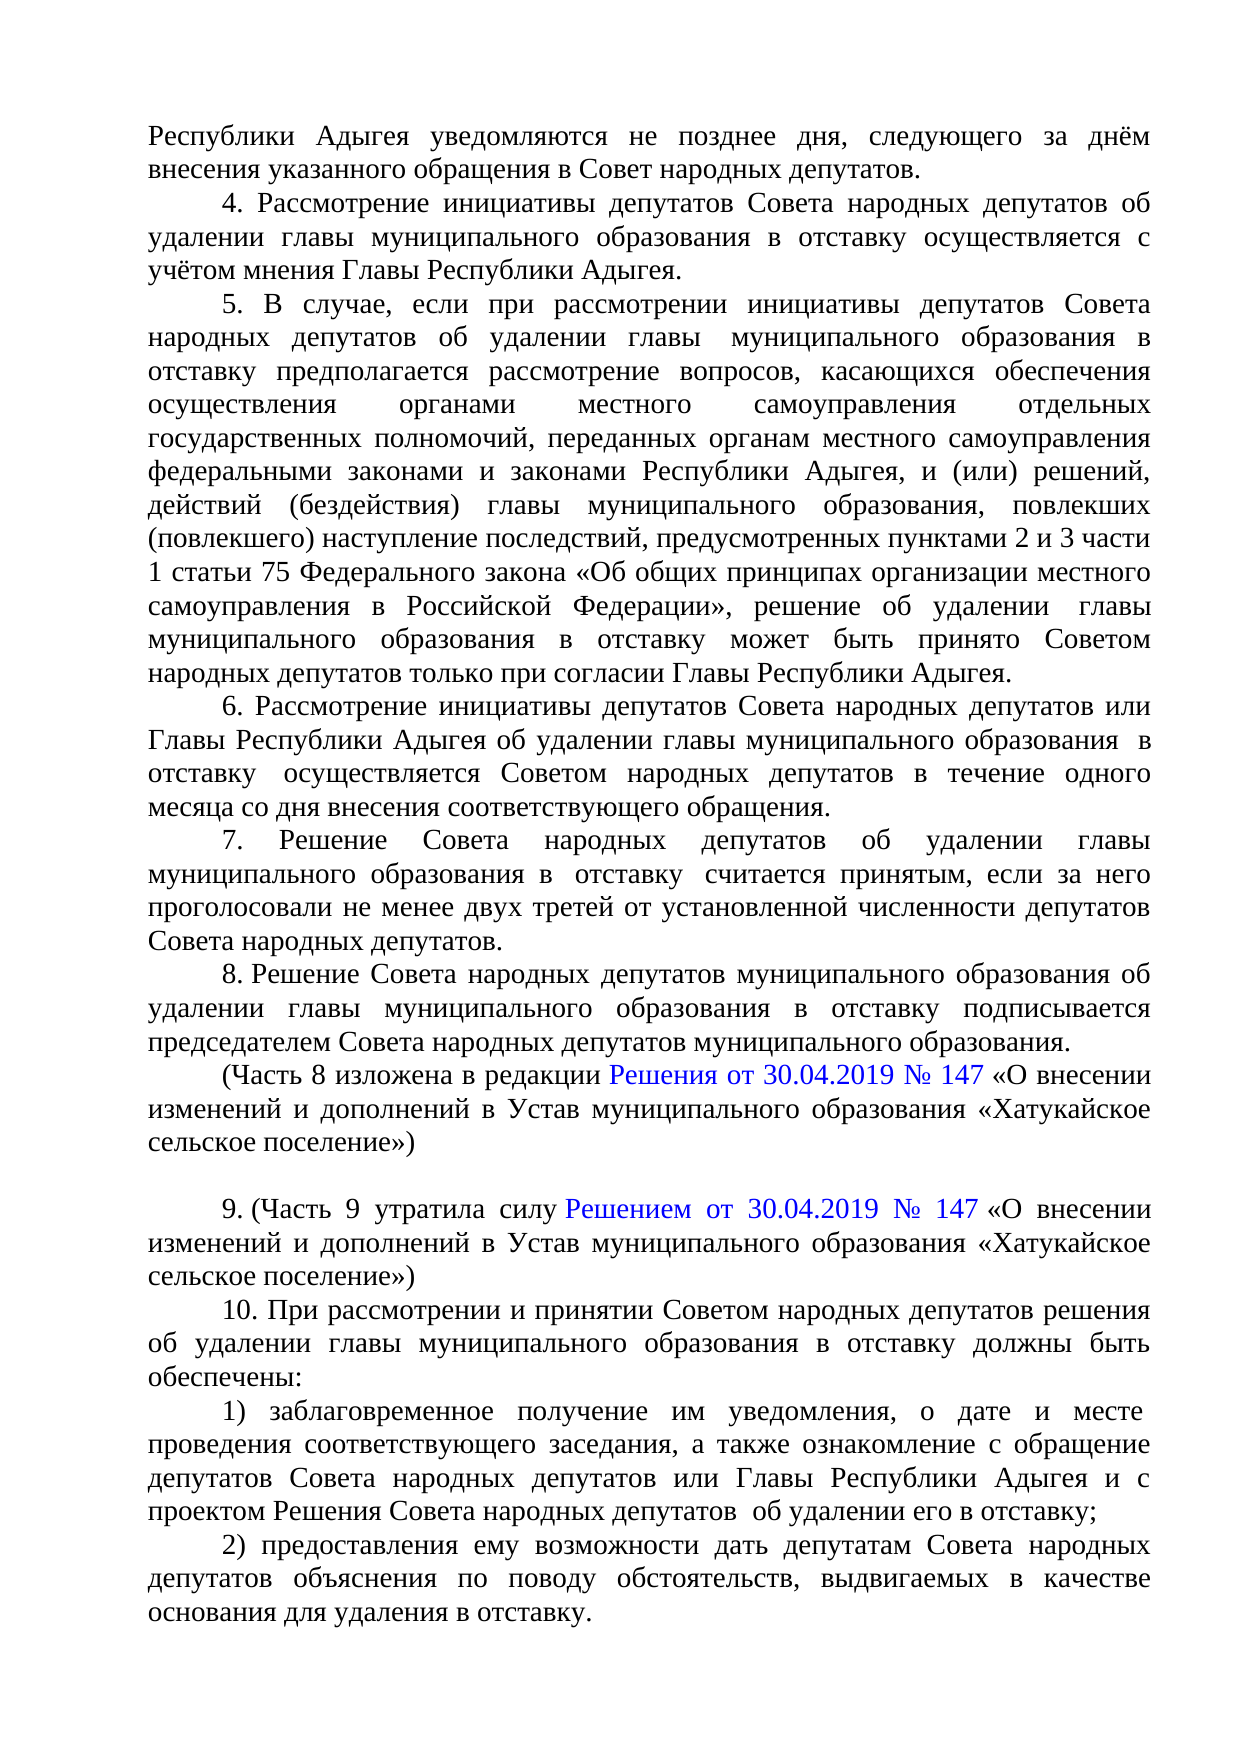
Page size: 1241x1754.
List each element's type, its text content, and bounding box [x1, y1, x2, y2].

text 8. Решение Совета народных депутатов муниципального образования об удалении главы муниципального образования в отставку подписывается председателем Совета народных депутатов муниципального образования. [148, 957, 1152, 1057]
text 6. Рассмотрение инициативы депутатов Совета народных депутатов или Главы Республики Адыгея об удалении главы муниципального образования в отставку осуществляется Советом народных депутатов в течение одного месяца со дня внесения соответствующего обращения. [148, 688, 1152, 822]
text 4. Рассмотрение инициативы депутатов Совета народных депутатов об удалении главы муниципального образования в отставку осуществляется с учётом мнения Главы Республики Адыгея. [148, 185, 1152, 286]
text 5. В случае, если при рассмотрении инициативы депутатов Совета народных депутатов об удалении главы муниципального образования в отставку предполагается рассмотрение вопросов, касающихся обеспечения осуществления органами местного самоуправления отдельных государственных полномочий, переданных органам местного самоуправления федеральными законами и законами Республики Адыгея, и (или) решений, действий (бездействия) главы муниципального образования, повлекших (повлекшего) наступление последствий, предусмотренных пунктами 2 и 3 части 1 статьи 75 Федерального закона «Об общих принципах организации местного самоуправления в Российской Федерации», решение об удалении главы муниципального образования в отставку может быть принято Советом народных депутатов только при согласии Главы Республики Адыгея. [148, 286, 1152, 688]
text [148, 118, 1152, 185]
text 7. Решение Совета народных депутатов об удалении главы муниципального образования в отставку считается принятым, если за него проголосовали не менее двух третей от установленной численности депутатов Совета народных депутатов. [148, 822, 1152, 957]
text 1) заблаговременное получение им уведомления, о дате и месте проведения соответствующего заседания, а также ознакомление с обращение депутатов Совета народных депутатов или Главы Республики Адыгея и с проектом Решения Совета народных депутатов об удалении его в отставку; [148, 1393, 1152, 1527]
text (Часть 8 изложена в редакции Решения от 30.04.2019 № 147 «О внесении изменений и дополнений в Устав муниципального образования «Хатукайское сельское поселение») [148, 1057, 1152, 1158]
text 10. При рассмотрении и принятии Советом народных депутатов решения об удалении главы муниципального образования в отставку должны быть обеспечены: [148, 1292, 1152, 1393]
text 9. (Часть 9 утратила силу Решением от 30.04.2019 № 147 «О внесении изменений и дополнений в Устав муниципального образования «Хатукайское сельское поселение») [148, 1191, 1152, 1292]
text 2) предоставления ему возможности дать депутатам Совета народных депутатов объяснения по поводу обстоятельств, выдвигаемых в качестве основания для удаления в отставку. [148, 1527, 1152, 1627]
